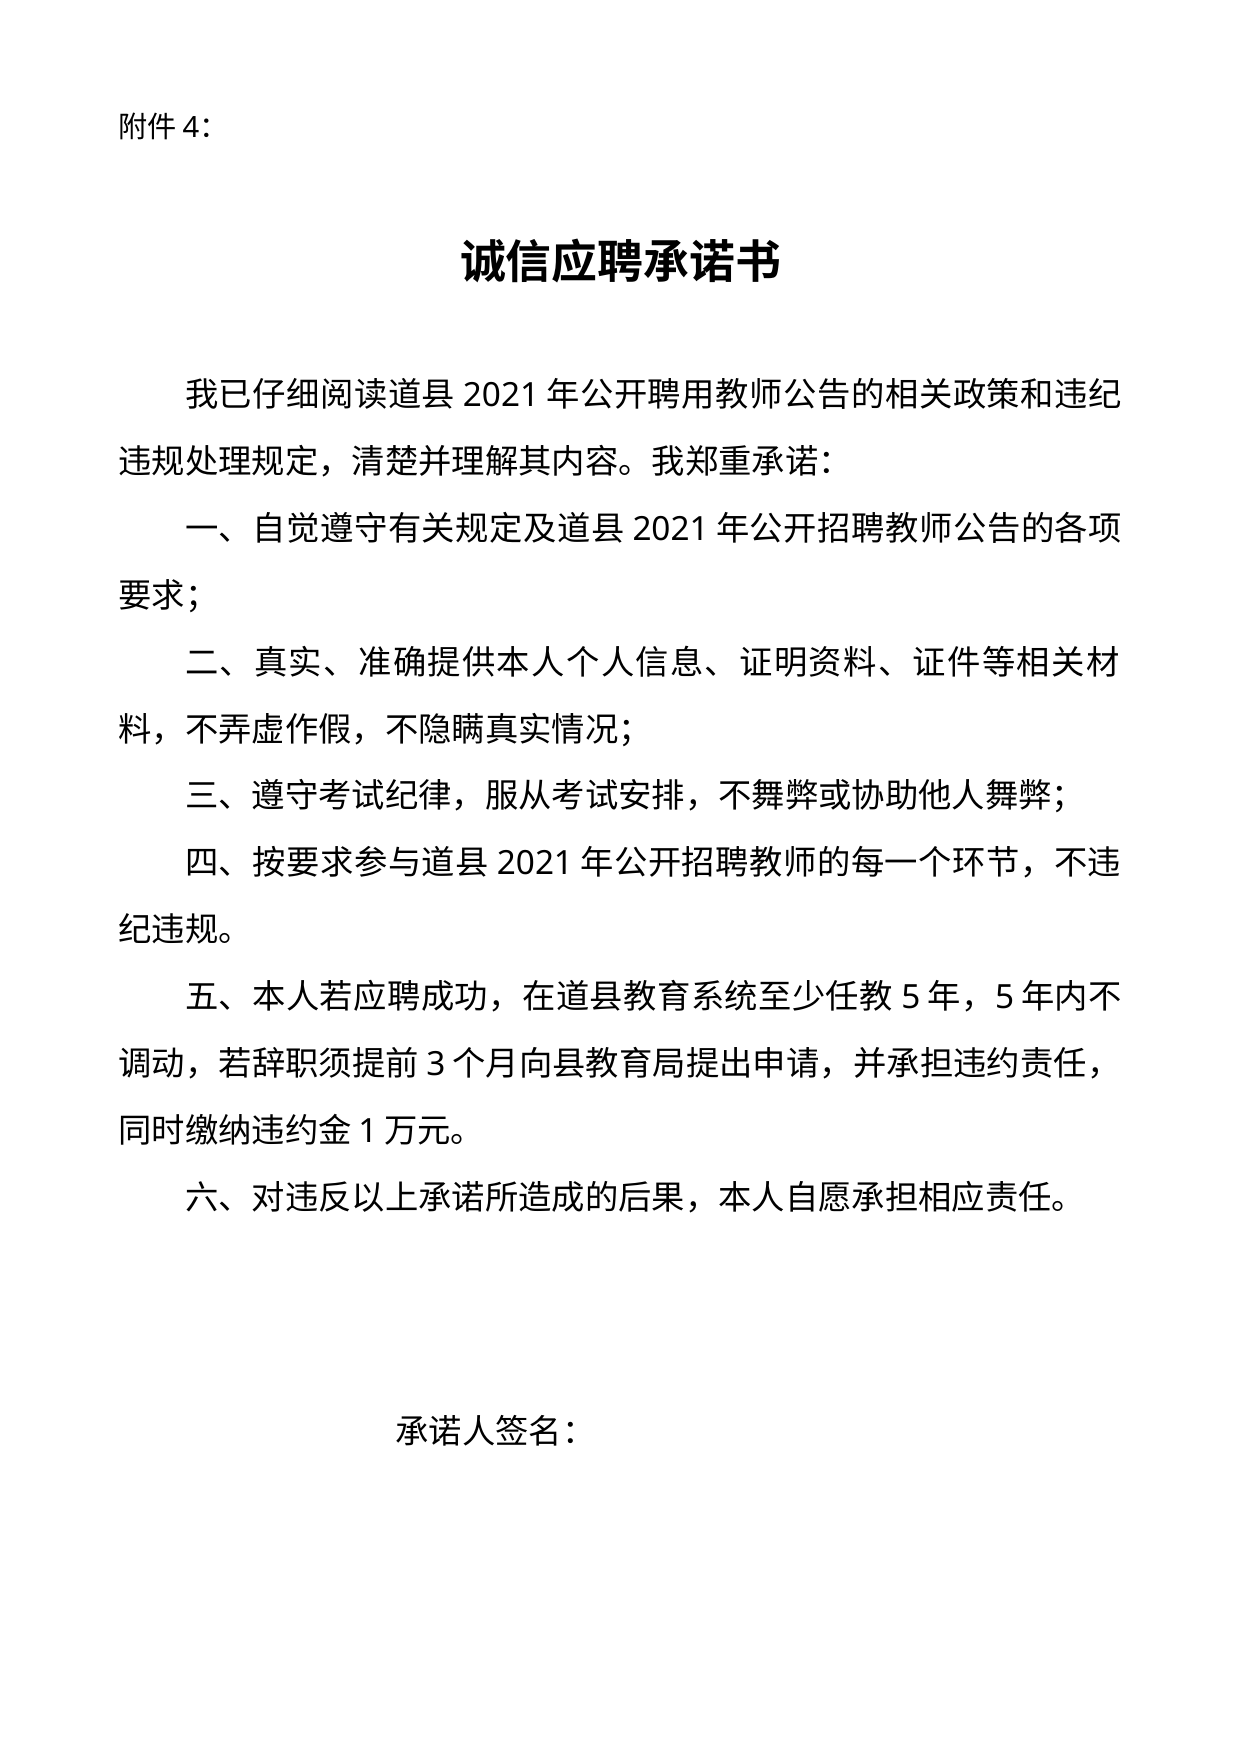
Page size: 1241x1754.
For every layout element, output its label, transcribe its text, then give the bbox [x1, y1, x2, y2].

text 三、遵守考试纪律，服从考试安排，不舞弊或协助他人舞弊； [118, 760, 1122, 827]
text 承诺人签名： [118, 1395, 1122, 1462]
text 我已仔细阅读道县2021年公开聘用教师公告的相关政策和违纪违规处理规定，清楚并理解其内容。我郑重承诺： [118, 359, 1122, 492]
text 诚信应聘承诺书 [118, 225, 1122, 292]
text 四、按要求参与道县2021年公开招聘教师的每一个环节，不违纪违规。 [118, 827, 1122, 961]
text 一、自觉遵守有关规定及道县2021年公开招聘教师公告的各项要求； [118, 492, 1122, 626]
text 二、真实、准确提供本人个人信息、证明资料、证件等相关材料，不弄虚作假，不隐瞒真实情况； [118, 626, 1122, 760]
text 五、本人若应聘成功，在道县教育系统至少任教5年，5年内不调动，若辞职须提前3个月向县教育局提出申请，并承担违约责任，同时缴纳违约金1万元。 [118, 961, 1122, 1161]
text 六、对违反以上承诺所造成的后果，本人自愿承担相应责任。 [118, 1161, 1122, 1228]
text 附件4： [118, 91, 1122, 158]
